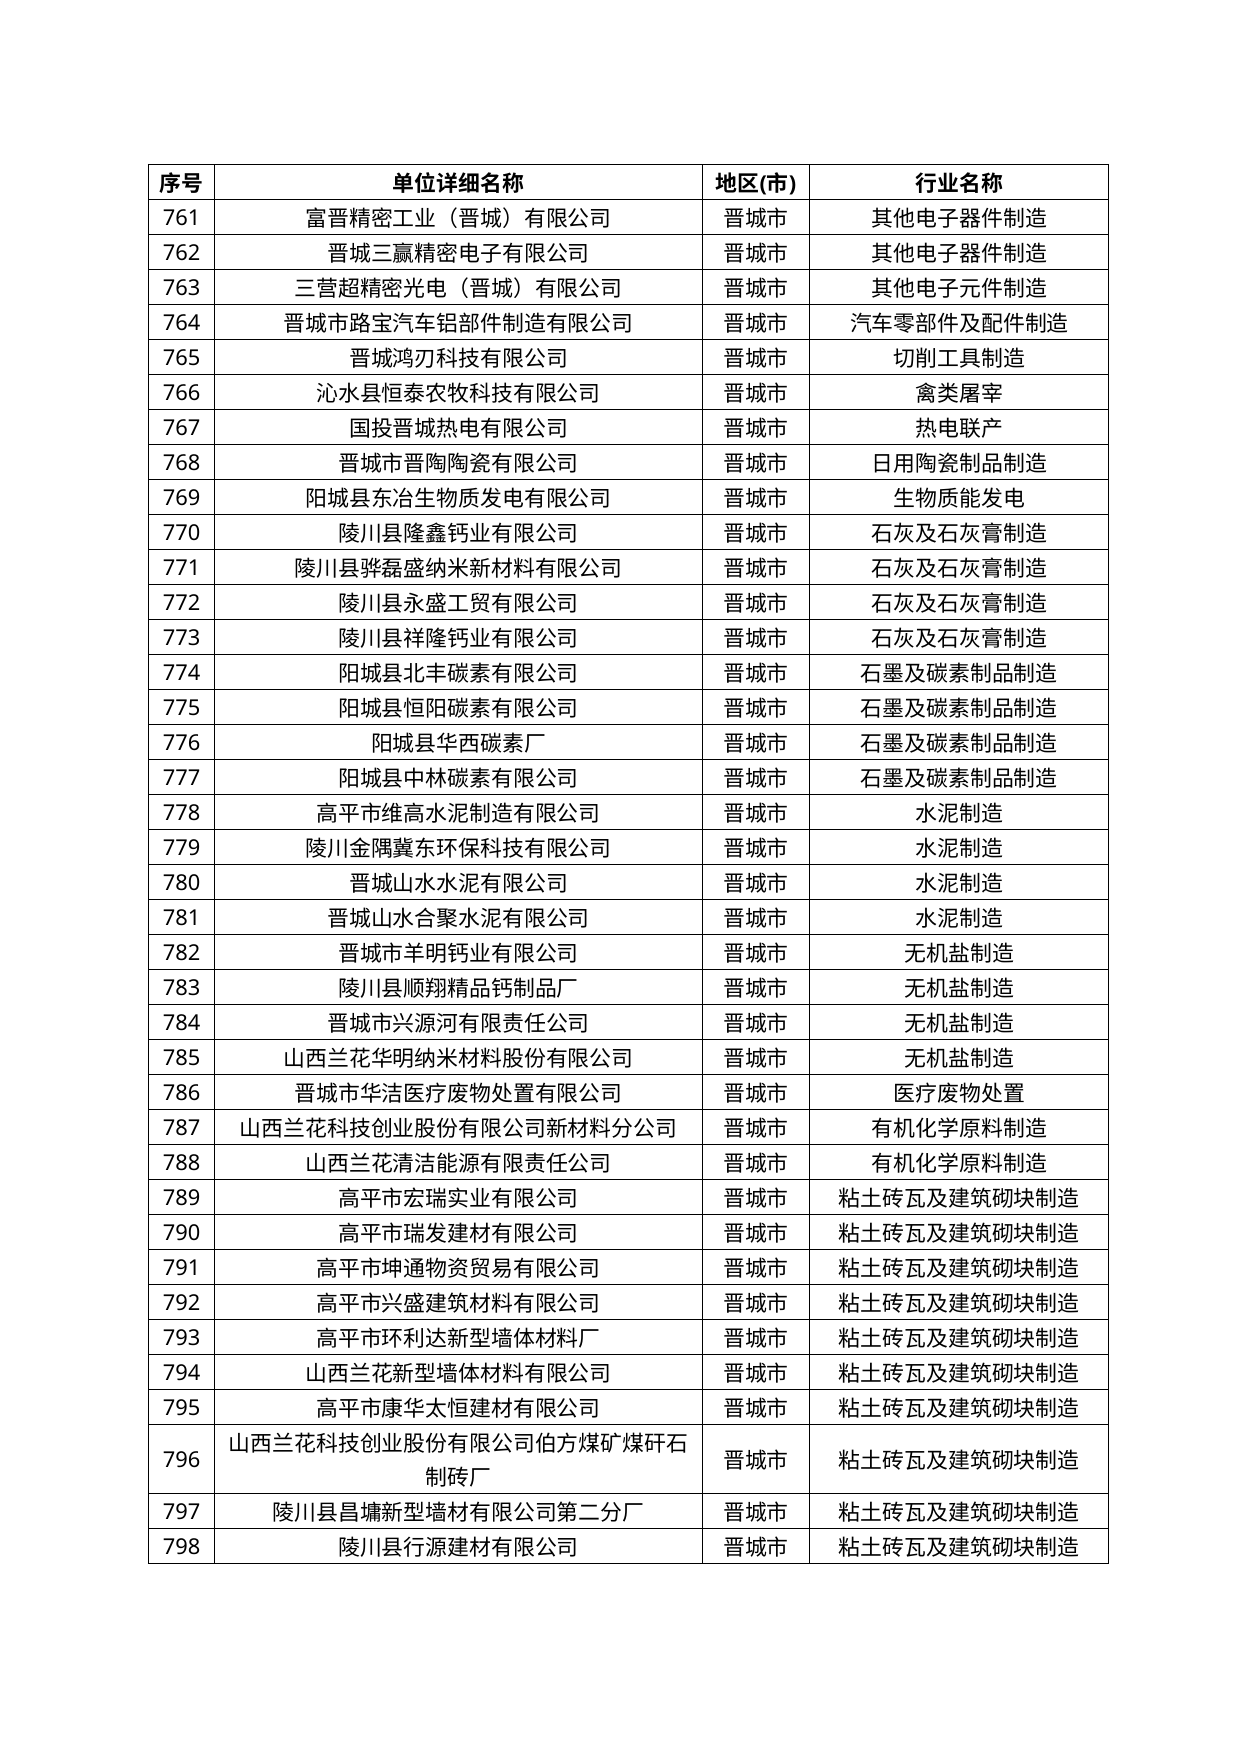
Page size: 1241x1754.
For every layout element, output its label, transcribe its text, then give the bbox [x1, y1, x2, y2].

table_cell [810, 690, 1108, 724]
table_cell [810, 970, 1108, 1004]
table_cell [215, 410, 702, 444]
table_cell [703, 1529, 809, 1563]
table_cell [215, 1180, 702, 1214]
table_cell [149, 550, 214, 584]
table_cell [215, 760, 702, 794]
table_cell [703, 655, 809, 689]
table_header 地区(市) [703, 165, 809, 199]
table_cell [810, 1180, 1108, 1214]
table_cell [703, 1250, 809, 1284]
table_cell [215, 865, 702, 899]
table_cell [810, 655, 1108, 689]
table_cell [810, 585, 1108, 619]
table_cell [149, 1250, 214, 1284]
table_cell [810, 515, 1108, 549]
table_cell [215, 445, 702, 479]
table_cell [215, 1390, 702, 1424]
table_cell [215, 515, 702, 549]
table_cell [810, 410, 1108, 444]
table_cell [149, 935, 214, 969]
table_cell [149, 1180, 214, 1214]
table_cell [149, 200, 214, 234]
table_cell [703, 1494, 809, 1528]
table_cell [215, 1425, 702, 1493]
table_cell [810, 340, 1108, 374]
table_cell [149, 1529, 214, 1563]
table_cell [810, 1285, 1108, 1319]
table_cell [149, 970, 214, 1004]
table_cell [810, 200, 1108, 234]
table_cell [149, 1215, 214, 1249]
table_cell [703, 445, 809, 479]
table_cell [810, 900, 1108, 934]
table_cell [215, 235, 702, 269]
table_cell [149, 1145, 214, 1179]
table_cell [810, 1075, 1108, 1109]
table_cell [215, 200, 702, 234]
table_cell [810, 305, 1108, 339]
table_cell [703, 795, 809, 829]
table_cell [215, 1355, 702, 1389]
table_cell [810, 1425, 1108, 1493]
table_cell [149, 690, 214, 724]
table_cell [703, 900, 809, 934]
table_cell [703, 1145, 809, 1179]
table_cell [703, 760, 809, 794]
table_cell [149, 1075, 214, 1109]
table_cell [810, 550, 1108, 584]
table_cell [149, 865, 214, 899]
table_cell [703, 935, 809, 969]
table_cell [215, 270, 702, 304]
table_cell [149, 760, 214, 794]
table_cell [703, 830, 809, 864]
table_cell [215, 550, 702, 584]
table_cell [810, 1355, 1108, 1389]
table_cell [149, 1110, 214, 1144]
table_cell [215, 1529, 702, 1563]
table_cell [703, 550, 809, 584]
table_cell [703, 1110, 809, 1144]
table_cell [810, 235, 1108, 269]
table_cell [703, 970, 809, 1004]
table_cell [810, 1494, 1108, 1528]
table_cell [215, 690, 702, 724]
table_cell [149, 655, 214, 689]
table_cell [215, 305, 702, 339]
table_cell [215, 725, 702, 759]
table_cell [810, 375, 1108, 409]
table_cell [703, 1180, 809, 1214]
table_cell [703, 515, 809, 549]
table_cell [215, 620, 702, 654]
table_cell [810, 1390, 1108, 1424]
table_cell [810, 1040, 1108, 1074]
table_header 行业名称 [810, 165, 1108, 199]
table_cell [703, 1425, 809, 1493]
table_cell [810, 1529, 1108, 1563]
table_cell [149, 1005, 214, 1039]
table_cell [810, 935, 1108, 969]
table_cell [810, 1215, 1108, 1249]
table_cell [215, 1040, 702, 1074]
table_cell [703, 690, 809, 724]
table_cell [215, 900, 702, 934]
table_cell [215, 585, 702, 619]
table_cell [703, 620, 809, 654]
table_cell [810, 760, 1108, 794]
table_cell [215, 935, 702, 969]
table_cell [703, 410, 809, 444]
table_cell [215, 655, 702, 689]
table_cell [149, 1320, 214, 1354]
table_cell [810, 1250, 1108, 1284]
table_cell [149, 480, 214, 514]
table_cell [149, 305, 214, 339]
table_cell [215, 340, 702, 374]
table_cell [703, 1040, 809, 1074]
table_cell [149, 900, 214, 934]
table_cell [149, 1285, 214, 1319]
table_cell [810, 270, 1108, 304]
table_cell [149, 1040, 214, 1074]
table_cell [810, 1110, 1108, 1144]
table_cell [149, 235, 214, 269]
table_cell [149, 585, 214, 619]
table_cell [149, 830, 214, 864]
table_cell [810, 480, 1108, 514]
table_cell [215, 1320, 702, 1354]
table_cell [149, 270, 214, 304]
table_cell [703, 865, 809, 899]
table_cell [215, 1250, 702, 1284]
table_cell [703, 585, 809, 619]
table_header 序号 [149, 165, 214, 199]
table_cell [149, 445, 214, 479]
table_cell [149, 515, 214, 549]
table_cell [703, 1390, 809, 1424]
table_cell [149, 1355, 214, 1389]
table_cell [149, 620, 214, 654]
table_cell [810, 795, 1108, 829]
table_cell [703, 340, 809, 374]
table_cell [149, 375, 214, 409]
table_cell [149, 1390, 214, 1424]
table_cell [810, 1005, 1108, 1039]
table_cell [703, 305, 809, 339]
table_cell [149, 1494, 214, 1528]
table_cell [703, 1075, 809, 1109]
table_header 单位详细名称 [215, 165, 702, 199]
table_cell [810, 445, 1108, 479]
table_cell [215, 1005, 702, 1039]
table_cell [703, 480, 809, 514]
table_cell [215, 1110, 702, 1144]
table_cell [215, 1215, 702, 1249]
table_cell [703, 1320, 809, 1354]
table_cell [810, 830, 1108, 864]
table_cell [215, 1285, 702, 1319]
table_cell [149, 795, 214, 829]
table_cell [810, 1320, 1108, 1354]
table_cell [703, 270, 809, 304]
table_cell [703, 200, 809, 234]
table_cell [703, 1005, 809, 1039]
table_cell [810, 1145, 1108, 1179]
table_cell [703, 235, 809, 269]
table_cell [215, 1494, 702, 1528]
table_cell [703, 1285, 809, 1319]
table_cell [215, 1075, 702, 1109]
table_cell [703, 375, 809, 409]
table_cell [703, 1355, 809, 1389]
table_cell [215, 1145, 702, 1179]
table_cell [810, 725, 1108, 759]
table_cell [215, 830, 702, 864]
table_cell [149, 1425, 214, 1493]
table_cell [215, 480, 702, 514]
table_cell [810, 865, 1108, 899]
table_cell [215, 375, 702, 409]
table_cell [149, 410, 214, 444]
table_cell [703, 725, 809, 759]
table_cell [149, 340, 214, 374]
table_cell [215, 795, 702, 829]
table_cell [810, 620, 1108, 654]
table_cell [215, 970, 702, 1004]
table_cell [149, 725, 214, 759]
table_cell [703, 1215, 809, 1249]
